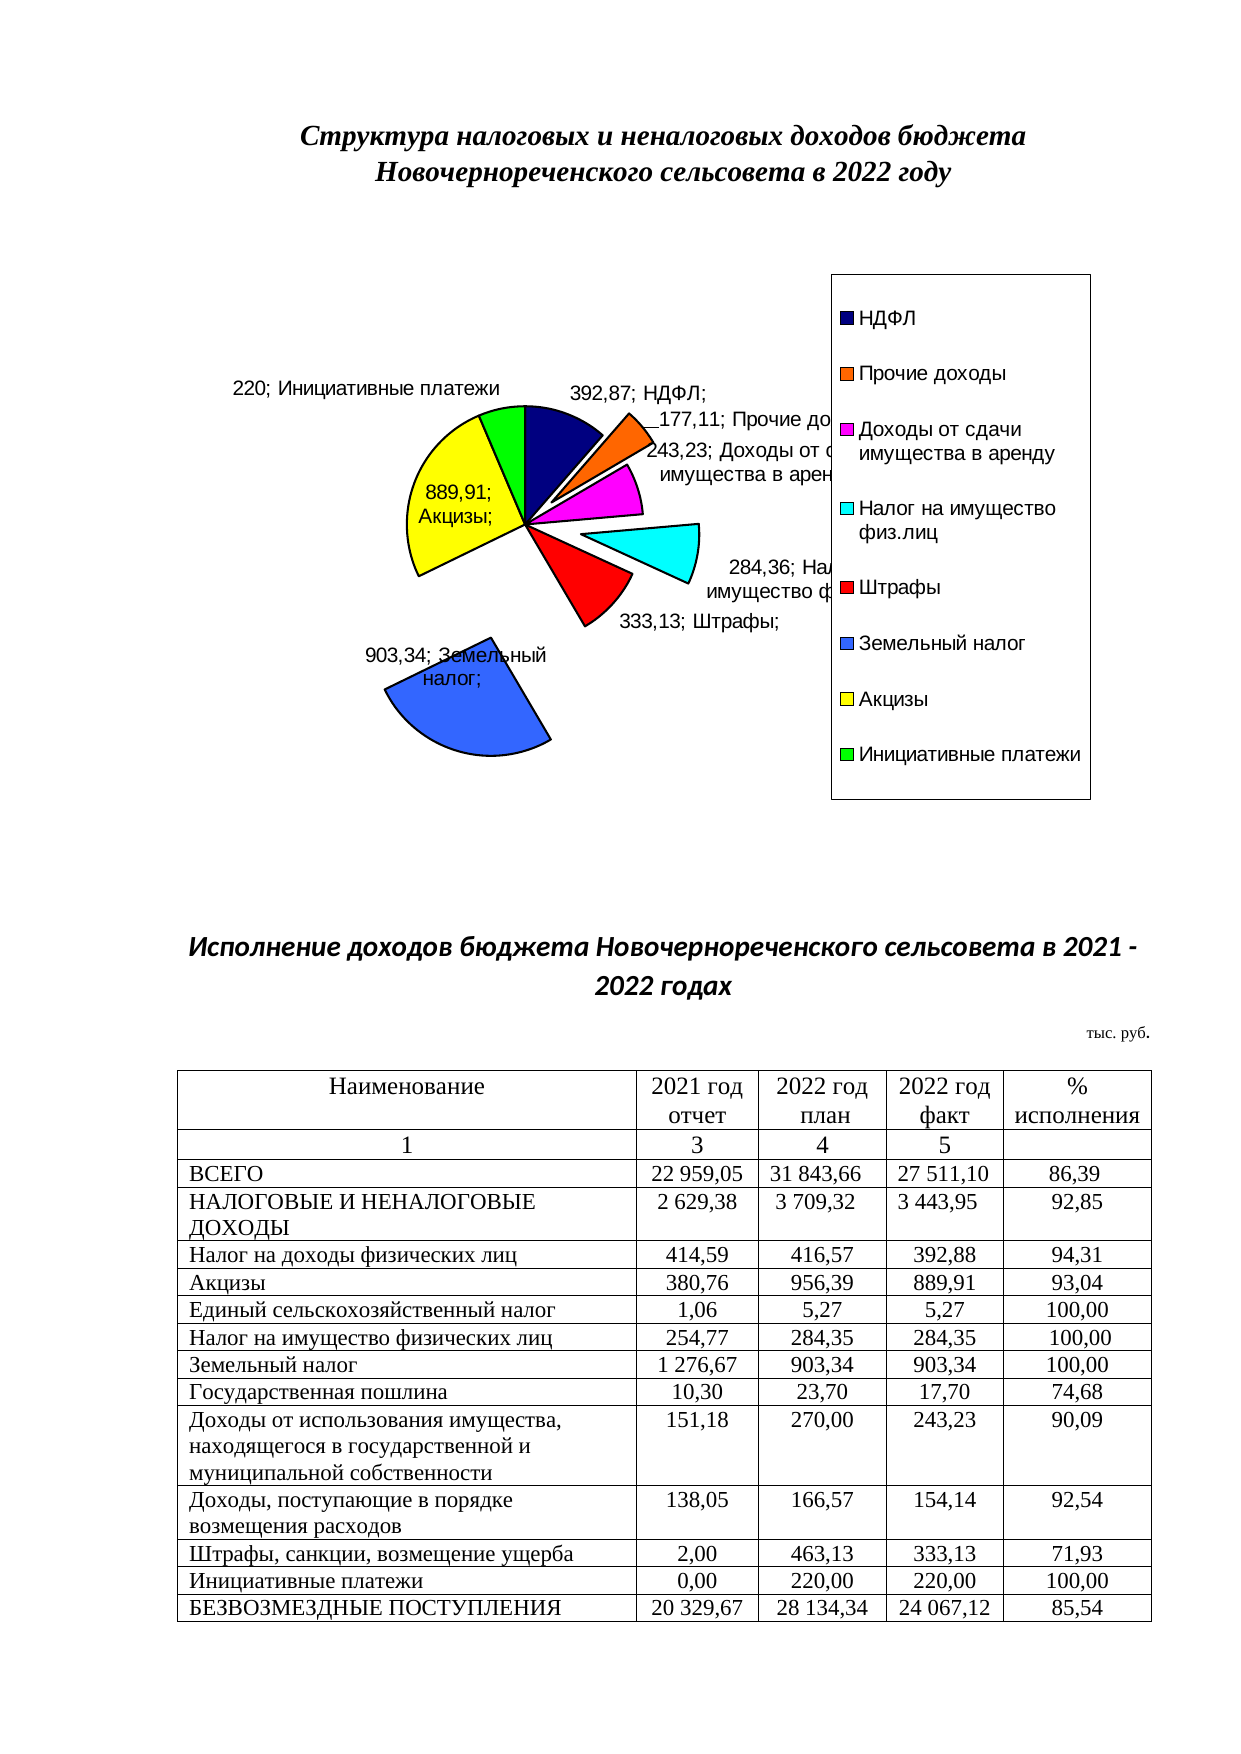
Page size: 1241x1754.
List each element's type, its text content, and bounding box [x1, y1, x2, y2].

table_cell 903,34 [759, 1351, 886, 1377]
table_cell 85,54 [1004, 1595, 1151, 1621]
table_cell 414,59 [637, 1241, 758, 1268]
table_cell 333,13 [887, 1540, 1003, 1566]
table_cell 2,00 [637, 1540, 758, 1566]
table_cell Земельный налог [178, 1351, 636, 1377]
table_cell 243,23 [887, 1406, 1003, 1485]
table_cell 90,09 [1004, 1406, 1151, 1485]
table_cell 31 843,66 [759, 1160, 886, 1187]
table_header 2021 год отчет [637, 1071, 758, 1129]
table_cell 889,91 [887, 1269, 1003, 1295]
table_cell 93,04 [1004, 1269, 1151, 1295]
table_cell 28 134,34 [759, 1595, 886, 1621]
table_cell 1,06 [637, 1296, 758, 1323]
table_cell 20 329,67 [637, 1595, 758, 1621]
table_cell 23,70 [759, 1379, 886, 1405]
table_cell 254,77 [637, 1324, 758, 1350]
table_cell 100,00 [1004, 1296, 1151, 1323]
table_cell 0,00 [637, 1567, 758, 1593]
table_cell 151,18 [637, 1406, 758, 1485]
table_cell 100,00 [1004, 1324, 1151, 1350]
table_header % исполнения [1004, 1071, 1151, 1129]
table_cell 17,70 [887, 1379, 1003, 1405]
table_cell 71,93 [1004, 1540, 1151, 1566]
table_cell 100,00 [1004, 1351, 1151, 1377]
table_cell 956,39 [759, 1269, 886, 1295]
table_cell 94,31 [1004, 1241, 1151, 1268]
table_cell Налог на доходы физических лиц [178, 1241, 636, 1268]
table_cell 27 511,10 [887, 1160, 1003, 1187]
table_cell Единый сельскохозяйственный налог [178, 1296, 636, 1323]
table_cell 1 276,67 [637, 1351, 758, 1377]
text Исполнение доходов бюджета Новочернореченского сельсовета в 2021 - 2022 годах [177, 928, 1152, 1002]
table_cell 22 959,05 [637, 1160, 758, 1187]
table_cell 10,30 [637, 1379, 758, 1405]
table_cell 4 [759, 1130, 886, 1158]
table_cell 5 [887, 1130, 1003, 1158]
table_cell Государственная пошлина [178, 1379, 636, 1405]
table_cell 903,34 [887, 1351, 1003, 1377]
table_cell 392,88 [887, 1241, 1003, 1268]
table_cell 5,27 [759, 1296, 886, 1323]
table_cell [1004, 1130, 1151, 1158]
table_cell 3 [637, 1130, 758, 1158]
table_cell 74,68 [1004, 1379, 1151, 1405]
table_cell Налог на имущество физических лиц [178, 1324, 636, 1350]
table_cell 220,00 [887, 1567, 1003, 1593]
table_cell 138,05 [637, 1486, 758, 1539]
table_cell 154,14 [887, 1486, 1003, 1539]
table_cell 5,27 [887, 1296, 1003, 1323]
table_cell 2 629,38 [637, 1188, 758, 1240]
table_header 2022 год факт [887, 1071, 1003, 1129]
table_cell Акцизы [178, 1269, 636, 1295]
text Структура налоговых и неналоговых доходов бюджета Новочернореченского сельсовета в 2022 году [177, 118, 1152, 188]
text тыс. руб. [177, 1022, 1152, 1042]
table_cell 100,00 [1004, 1567, 1151, 1593]
table_cell 284,35 [887, 1324, 1003, 1350]
table_cell 220,00 [759, 1567, 886, 1593]
table_cell 166,57 [759, 1486, 886, 1539]
table_cell 416,57 [759, 1241, 886, 1268]
table_cell 270,00 [759, 1406, 886, 1485]
table_cell 3 443,95 [887, 1188, 1003, 1240]
table_cell Инициативные платежи [178, 1567, 636, 1593]
table_cell 463,13 [759, 1540, 886, 1566]
table_cell 24 067,12 [887, 1595, 1003, 1621]
table_header 2022 год план [759, 1071, 886, 1129]
table_cell 284,35 [759, 1324, 886, 1350]
table_cell 86,39 [1004, 1160, 1151, 1187]
table_cell 380,76 [637, 1269, 758, 1295]
table_cell 92,85 [1004, 1188, 1151, 1240]
table_cell Штрафы, санкции, возмещение ущерба [178, 1540, 636, 1566]
table_cell 92,54 [1004, 1486, 1151, 1539]
table_cell Доходы от использования имущества, находящегося в государственной и муниципальной собственности [178, 1406, 636, 1485]
table_header Наименование [178, 1071, 636, 1129]
table_cell 1 [178, 1130, 636, 1158]
table_cell НАЛОГОВЫЕ И НЕНАЛОГОВЫЕ ДОХОДЫ [178, 1188, 636, 1240]
table_cell Доходы, поступающие в порядке возмещения расходов [178, 1486, 636, 1539]
table_cell ВСЕГО [178, 1160, 636, 1187]
table_cell БЕЗВОЗМЕЗДНЫЕ ПОСТУПЛЕНИЯ [178, 1595, 636, 1621]
table_cell 3 709,32 [759, 1188, 886, 1240]
